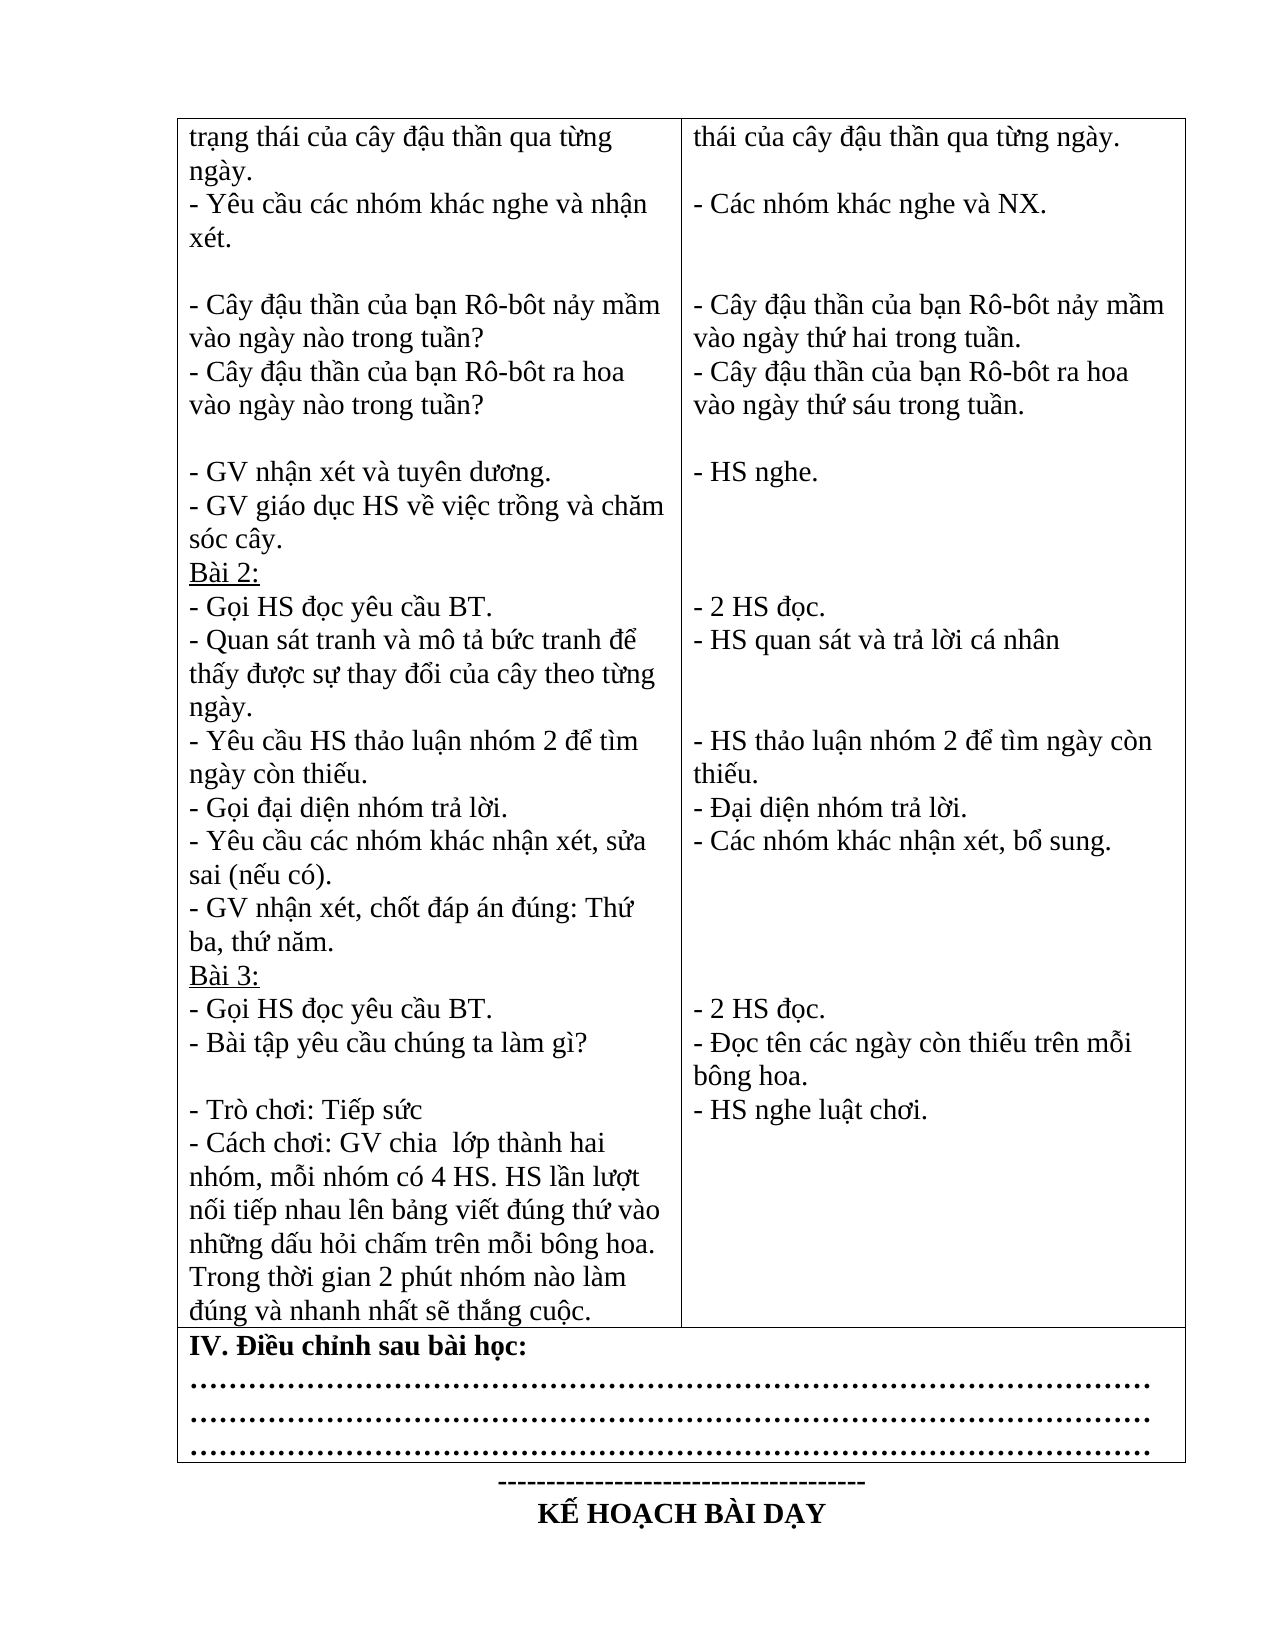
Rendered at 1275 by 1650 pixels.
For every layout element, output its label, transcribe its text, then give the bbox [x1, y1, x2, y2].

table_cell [682, 119, 1185, 1327]
text -------------------------------------- [177, 1463, 1186, 1496]
text KẾ HOẠCH BÀI DẠY [177, 1496, 1186, 1530]
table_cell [178, 119, 681, 1327]
table_cell IV. Điều chỉnh sau bài học: ……………………………………………………………………………………… ……………………………………………………………………………………… ……………………………………………………………………………………… [178, 1328, 1185, 1462]
